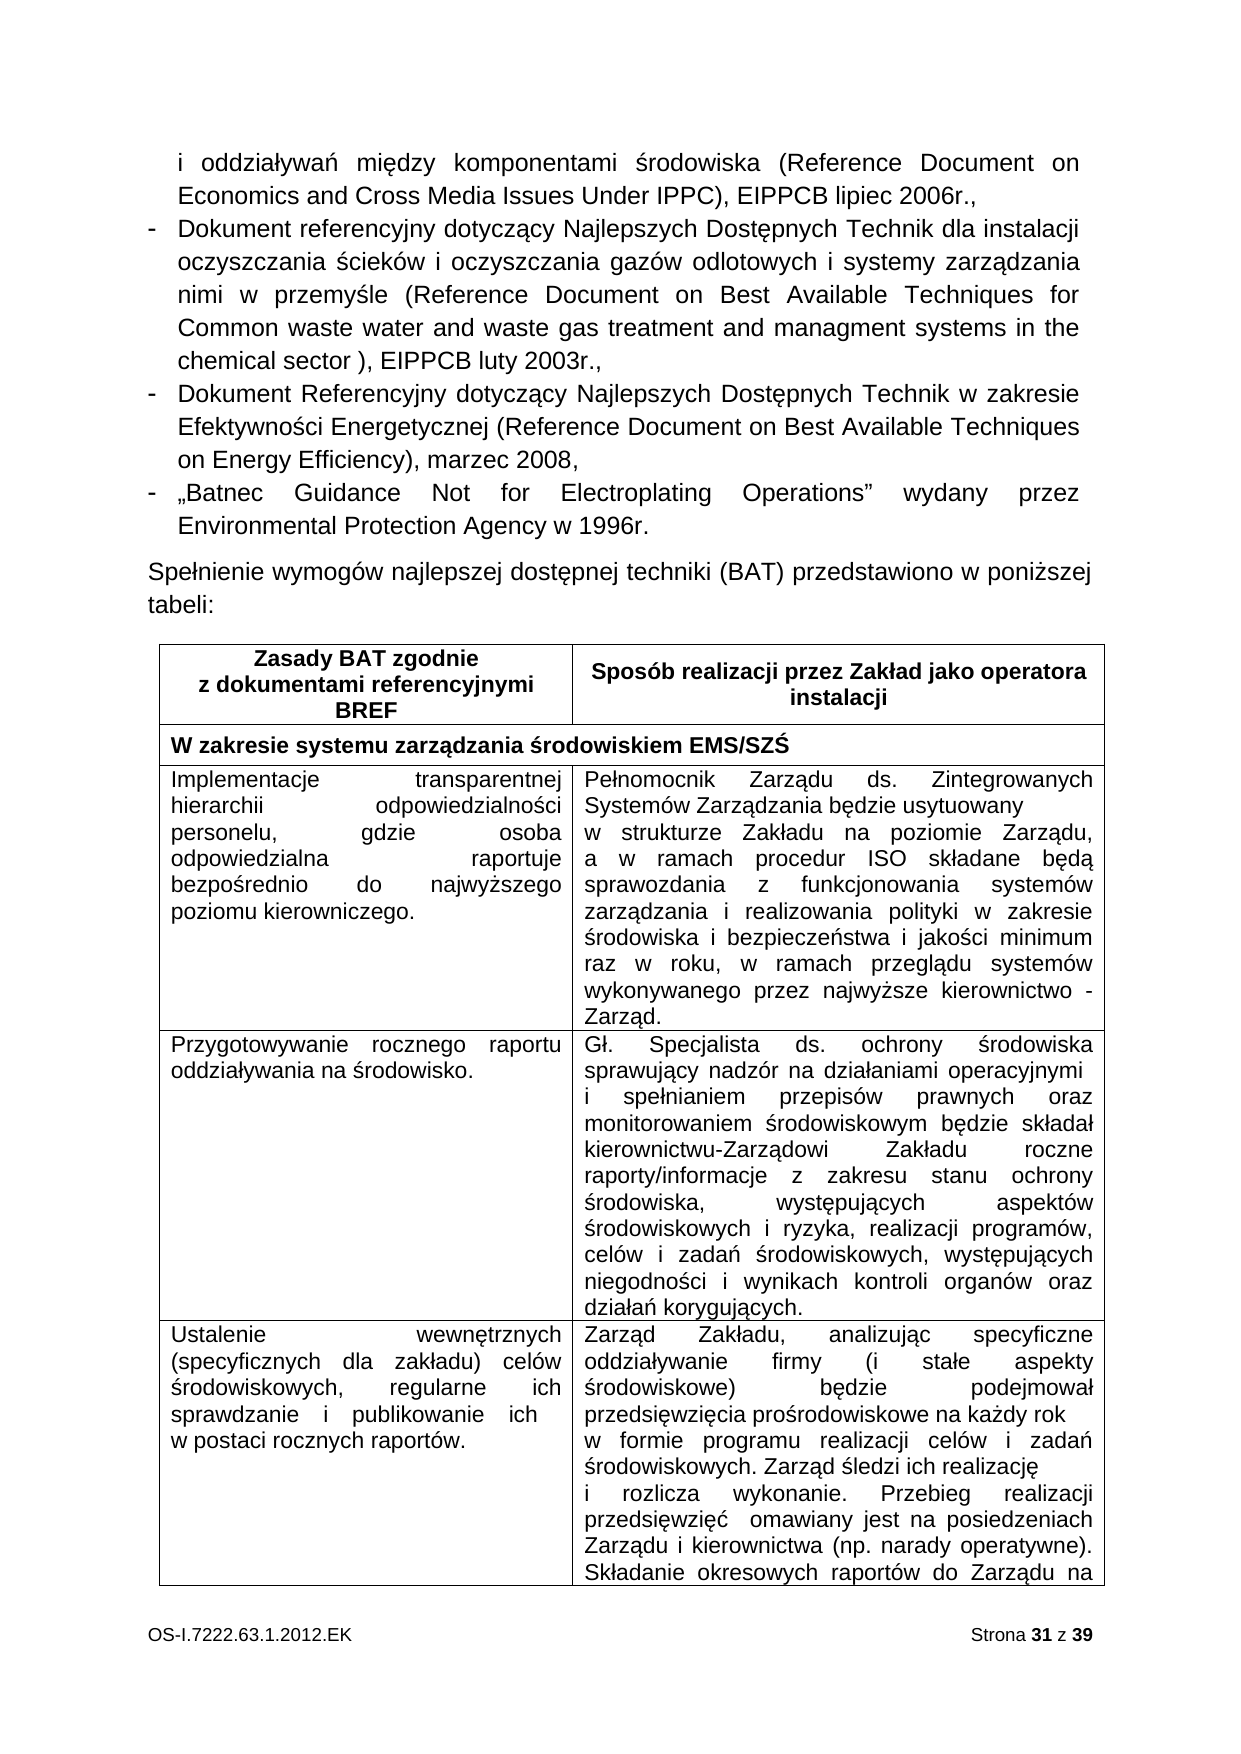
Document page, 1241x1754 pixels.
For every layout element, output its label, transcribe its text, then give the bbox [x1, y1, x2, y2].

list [148, 148, 1081, 209]
table_cell W zakresie systemu zarządzania środowiskiem EMS/SZŚ [160, 725, 1104, 765]
table_cell Pełnomocnik Zarządu ds. Zintegrowanych Systemów Zarządzania będzie usytuowany w strukturze Zakładu na poziomie Zarządu, a w ramach procedur ISO składane będą sprawozdania z funkcjonowania systemów zarządzania i realizowania polityki w zakresie środowiska i bezpieczeństwa i jakości minimum raz w roku, w ramach przeglądu systemów wykonywanego przez najwyższe kierownictwo - Zarząd. [573, 766, 1104, 1029]
table_header Sposób realizacji przez Zakład jako operatora instalacji [573, 645, 1104, 724]
table_header Zasady BAT zgodnie z dokumentami referencyjnymi BREF [160, 645, 572, 724]
list Dokument referencyjny dotyczący Najlepszych Dostępnych Technik dla instalacji oczyszczania ścieków i oczyszczania gazów odlotowych i systemy zarządzania nimi w przemyśle (Reference Document on Best Available Techniques for Common waste water and waste gas treatment and managment systems in the chemical sector ), EIPPCB luty 2003r., [148, 214, 1081, 374]
list Dokument Referencyjny dotyczący Najlepszych Dostępnych Technik w zakresie Efektywności Energetycznej (Reference Document on Best Available Techniques on Energy Efficiency), marzec 2008, [148, 379, 1081, 474]
table_cell Przygotowywanie rocznego raportu oddziaływania na środowisko. [160, 1031, 572, 1320]
list „Batnec Guidance Not for Electroplating Operations” wydany przez Environmental Protection Agency w 1996r. [148, 478, 1081, 540]
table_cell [160, 1321, 572, 1585]
table_cell Gł. Specjalista ds. ochrony środowiska sprawujący nadzór na działaniami operacyjnymi i spełnianiem przepisów prawnych oraz monitorowaniem środowiskowym będzie składał kierownictwu-Zarządowi Zakładu roczne raporty/informacje z zakresu stanu ochrony środowiska, występujących aspektów środowiskowych i ryzyka, realizacji programów, celów i zadań środowiskowych, występujących niegodności i wynikach kontroli organów oraz działań korygujących. [573, 1031, 1104, 1320]
table_cell Implementacje transparentnej hierarchii odpowiedzialności personelu, gdzie osoba odpowiedzialna raportuje bezpośrednio do najwyższego poziomu kierowniczego. [160, 766, 572, 1029]
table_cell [573, 1321, 1104, 1585]
text Spełnienie wymogów najlepszej dostępnej techniki (BAT) przedstawiono w poniższej tabeli: [148, 557, 1093, 618]
